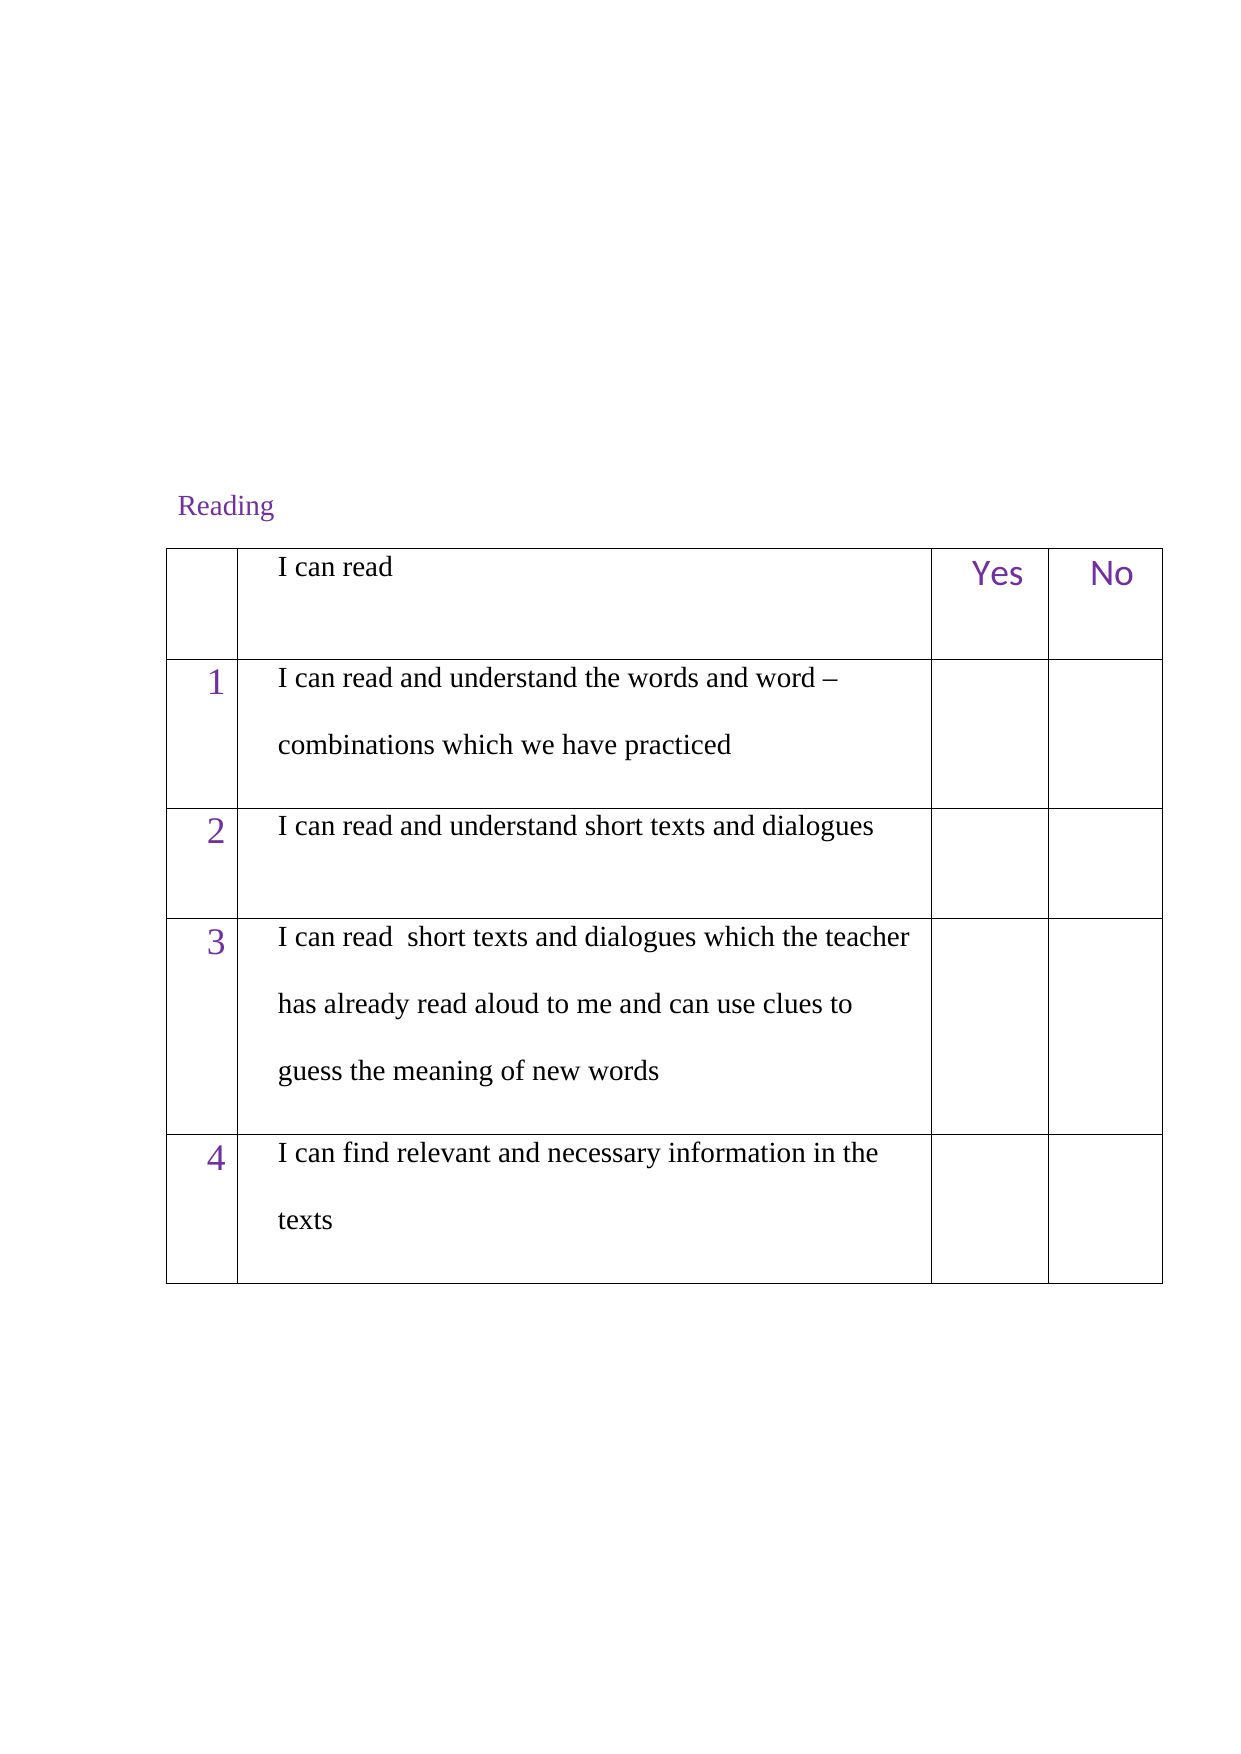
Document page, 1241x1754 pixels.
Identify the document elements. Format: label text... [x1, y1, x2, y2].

table_cell [932, 1135, 1048, 1283]
table_cell 1 [167, 660, 237, 807]
table_cell [1049, 1135, 1162, 1283]
table_cell [1049, 919, 1162, 1134]
table_cell [932, 809, 1048, 918]
text Reading [177, 488, 1152, 522]
table_cell [932, 919, 1048, 1134]
table_cell [932, 660, 1048, 807]
table_header No [1049, 549, 1162, 659]
table_cell I can read and understand short texts and dialogues [238, 809, 931, 918]
table_cell 2 [167, 809, 237, 918]
table_cell I can read short texts and dialogues which the teacher has already read aloud to me and can use clues to guess the meaning of new words [238, 919, 931, 1134]
table_cell 3 [167, 919, 237, 1134]
table_cell 4 [167, 1135, 237, 1283]
table_cell [1049, 660, 1162, 807]
table_header I can read [238, 549, 931, 659]
table_cell [1049, 809, 1162, 918]
table_header [167, 549, 237, 659]
table_cell I can read and understand the words and word – combinations which we have practiced [238, 660, 931, 807]
table_cell I can find relevant and necessary information in the texts [238, 1135, 931, 1283]
table_header Yes [932, 549, 1048, 659]
